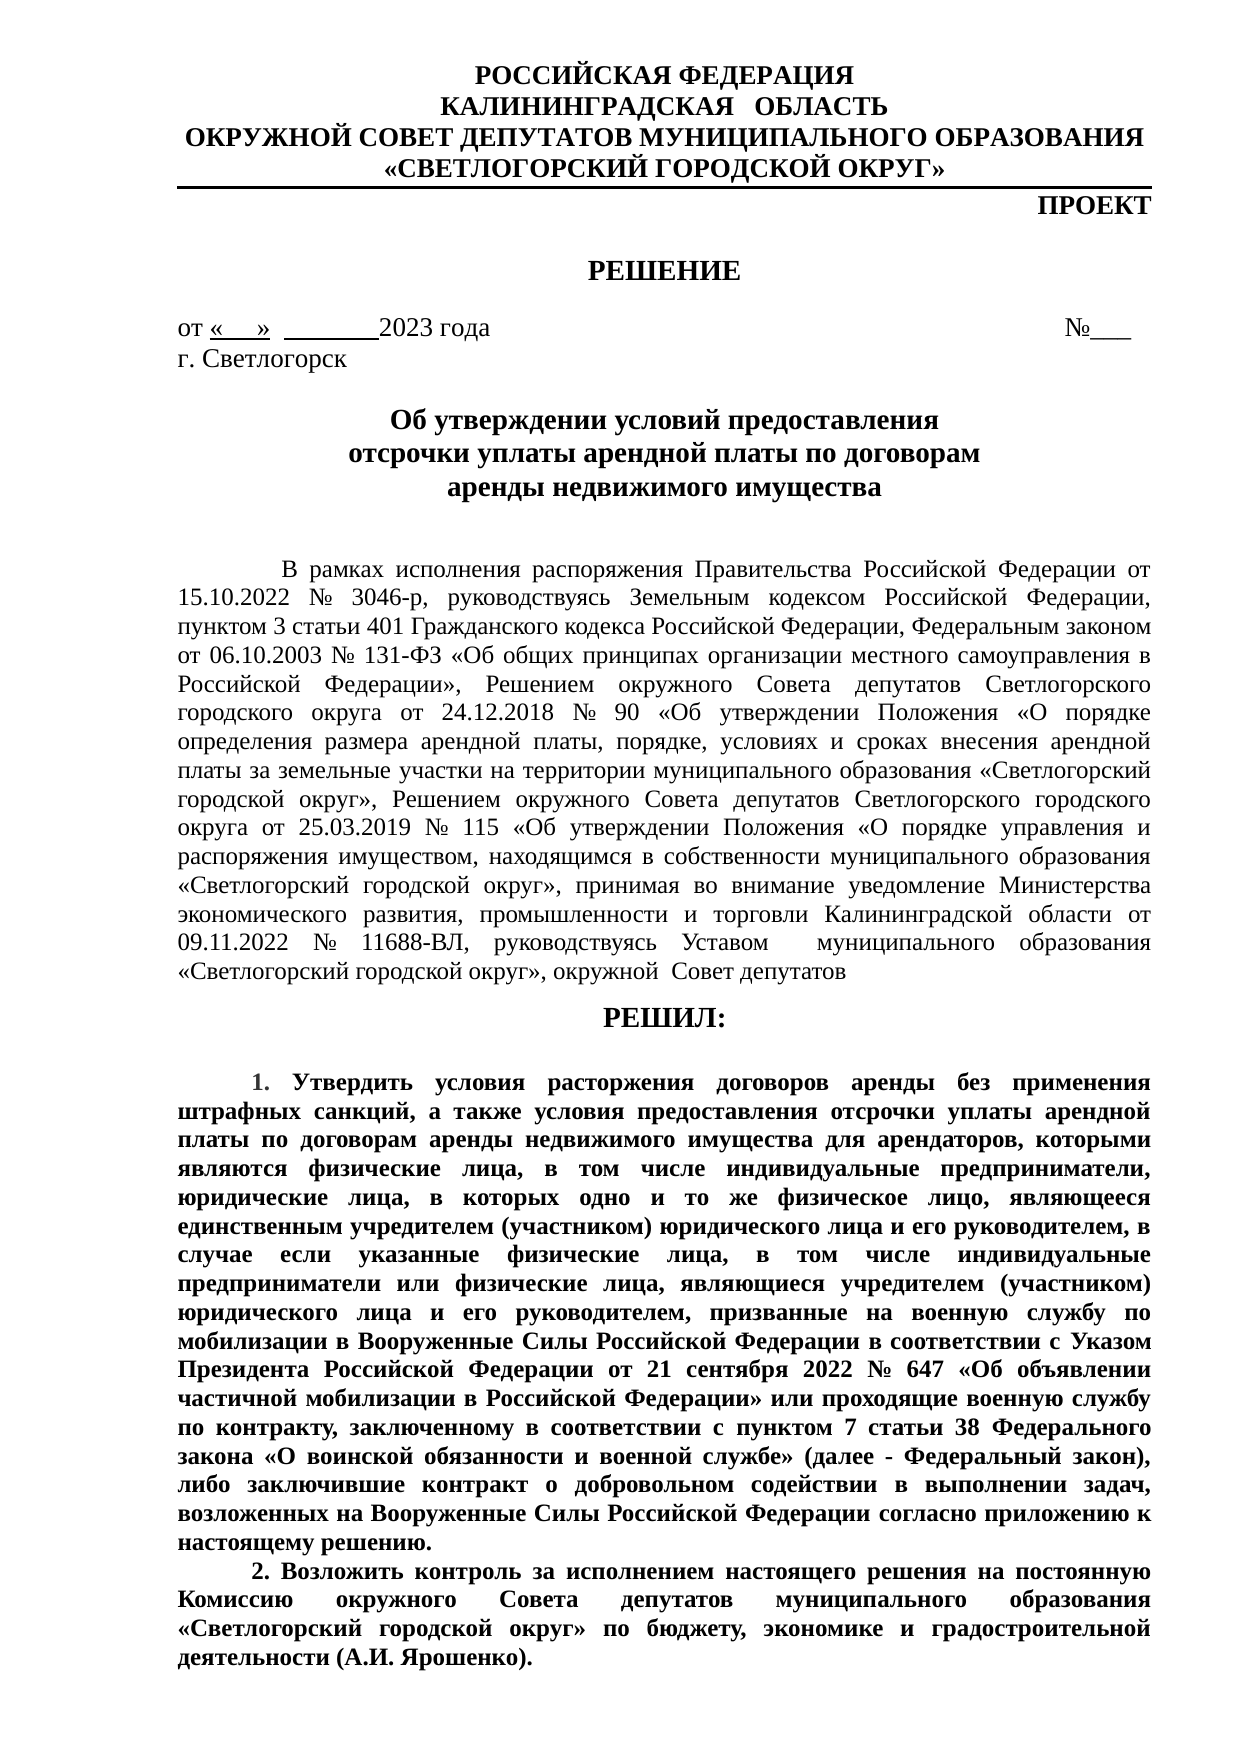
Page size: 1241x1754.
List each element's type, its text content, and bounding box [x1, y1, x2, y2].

subtitle В рамках исполнения распоряжения Правительства Российской Федерации от 15.10.2022 № 3046-р, руководствуясь Земельным кодексом Российской Федерации, пунктом 3 статьи 401 Гражданского кодекса Российской Федерации, Федеральным законом от 06.10.2003 № 131-ФЗ «Об общих принципах организации местного самоуправления в Российской Федерации», Решением окружного Совета депутатов Светлогорского городского округа от 24.12.2018 № 90 «Об утверждении Положения «О порядке определения размера арендной платы, порядке, условиях и сроках внесения арендной платы за земельные участки на территории муниципального образования «Светлогорский городской округ», Решением окружного Совета депутатов Светлогорского городского округа от 25.03.2019 № 115 «Об утверждении Положения «О порядке управления и распоряжения имуществом, находящимся в собственности муниципального образования «Светлогорский городской округ», принимая во внимание уведомление Министерства экономического развития, промышленности и торговли Калининградской области от 09.11.2022 № 11688-ВЛ, руководствуясь Уставом муниципального образования «Светлогорский городской округ», окружной Совет депутатов [177, 554, 1152, 985]
subtitle 1. Утвердить условия расторжения договоров аренды без применения штрафных санкций, а также условия предоставления отсрочки уплаты арендной платы по договорам аренды недвижимого имущества для арендаторов, которыми являются физические лица, в том числе индивидуальные предприниматели, юридические лица, в которых одно и то же физическое лицо, являющееся единственным учредителем (участником) юридического лица и его руководителем, в случае если указанные физические лица, в том числе индивидуальные предприниматели или физические лица, являющиеся учредителем (участником) юридического лица и его руководителем, призванные на военную службу по мобилизации в Вооруженные Силы Российской Федерации в соответствии с Указом Президента Российской Федерации от 21 сентября 2022 № 647 «Об объявлении частичной мобилизации в Российской Федерации» или проходящие военную службу по контракту, заключенному в соответствии с пунктом 7 статьи 38 Федерального закона «О воинской обязанности и военной службе» (далее - Федеральный закон), либо заключившие контракт о добровольном содействии в выполнении задач, возложенных на Вооруженные Силы Российской Федерации согласно приложению к настоящему решению. [177, 1067, 1152, 1556]
title РЕШЕНИЕ [177, 253, 1152, 287]
subtitle Об утверждении условий предоставления [177, 402, 1152, 436]
text РОССИЙСКАЯ ФЕДЕРАЦИЯ [177, 59, 1152, 90]
title г. Светлогорск [177, 342, 1152, 373]
subtitle 2. Возложить контроль за исполнением настоящего решения на постоянную Комиссию окружного Совета депутатов муниципального образования «Светлогорский городской округ» по бюджету, экономике и градостроительной деятельности (А.И. Ярошенко). [177, 1556, 1152, 1671]
subtitle отсрочки уплаты арендной платы по договорам [177, 436, 1152, 469]
title от « » 2023 года №___ [177, 311, 1152, 342]
subtitle аренды недвижимого имущества [177, 469, 1152, 503]
title ПРОЕКТ [177, 189, 1152, 220]
text РЕШИЛ: [177, 1000, 1152, 1033]
text ОКРУЖНОЙ СОВЕТ ДЕПУТАТОВ МУНИЦИПАЛЬНОГО ОБРАЗОВАНИЯ [177, 121, 1152, 152]
text «СВЕТЛОГОРСКИЙ ГОРОДСКОЙ ОКРУГ» [177, 152, 1152, 186]
text КАЛИНИНГРАДСКАЯ ОБЛАСТЬ [177, 90, 1152, 121]
